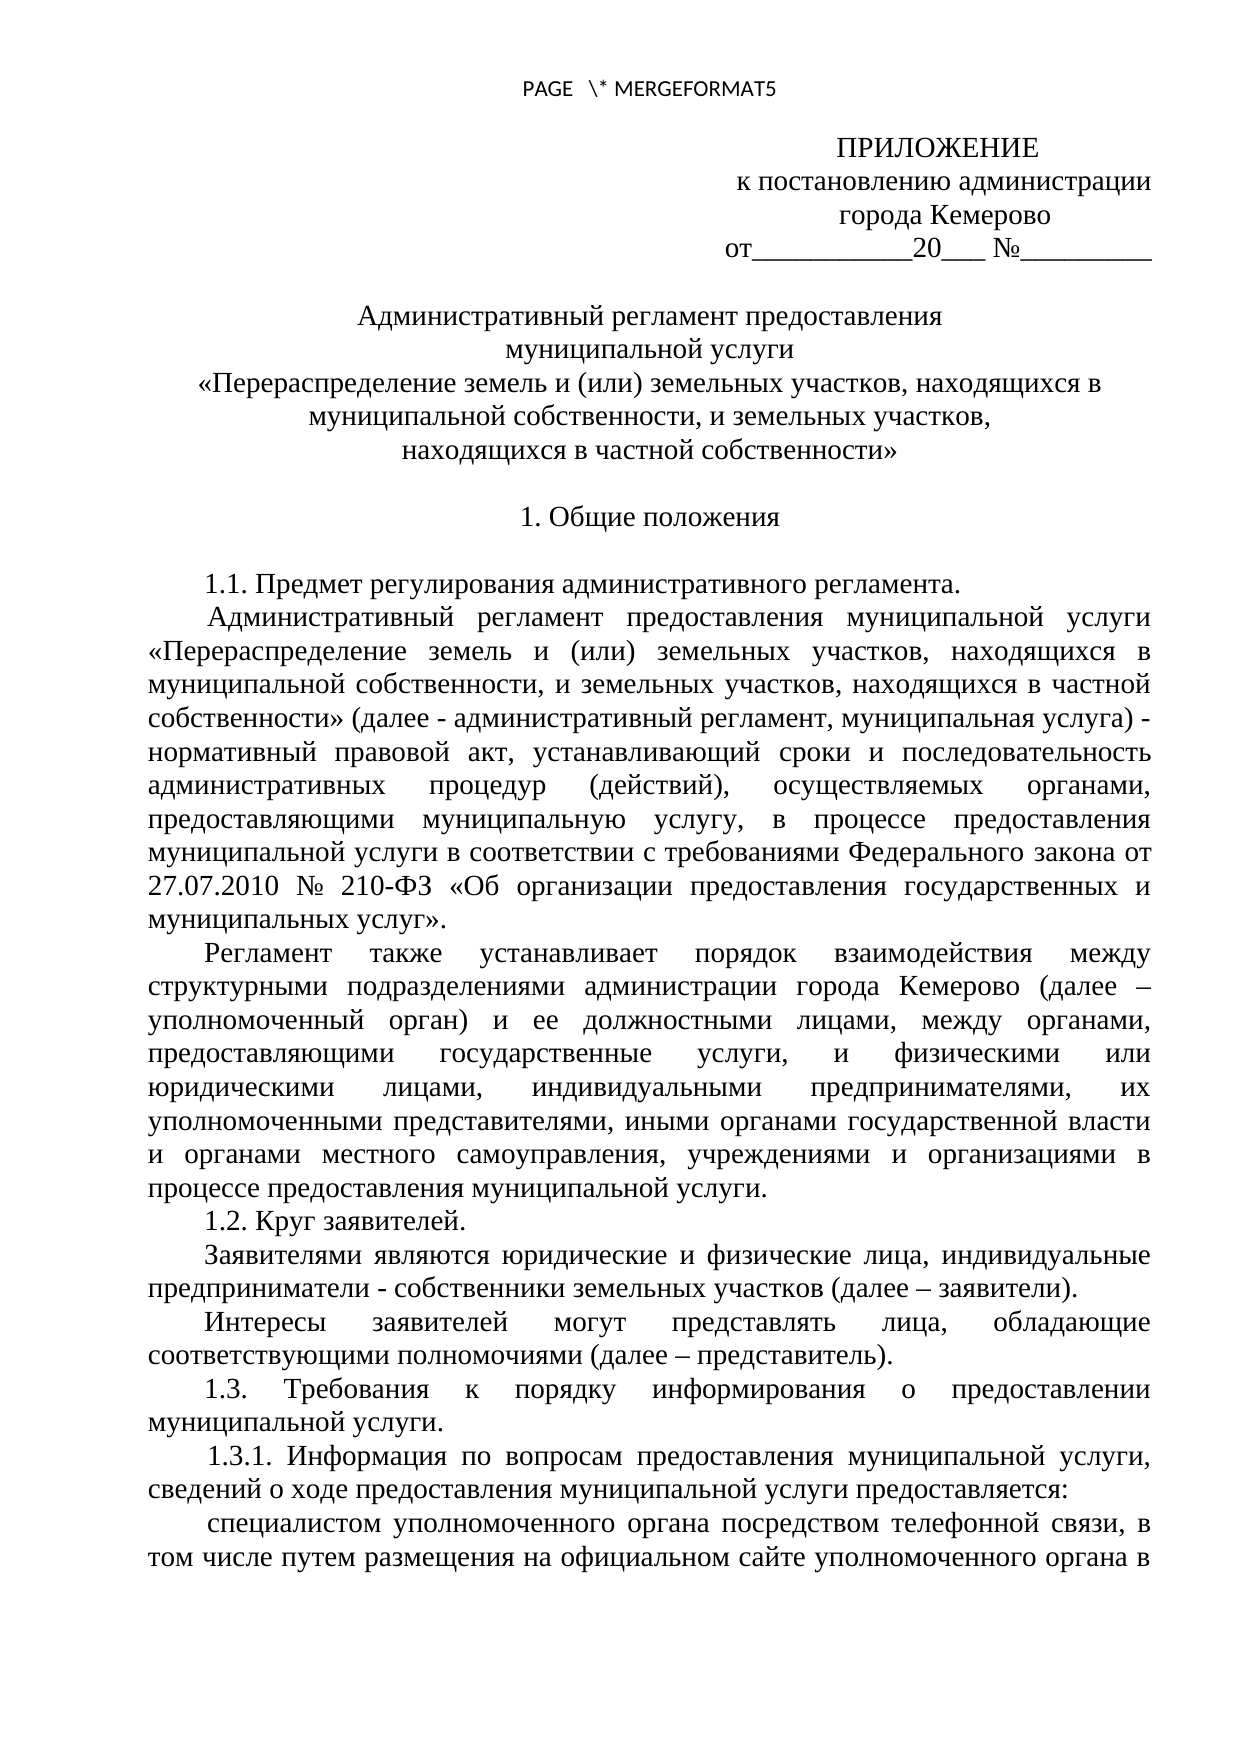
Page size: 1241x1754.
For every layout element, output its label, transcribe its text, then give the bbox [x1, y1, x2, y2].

text Заявителями являются юридические и физические лица, индивидуальные предприниматели - собственники земельных участков (далее – заявители). [148, 1237, 1152, 1304]
text муниципальной услуги [148, 331, 1152, 365]
text ПРИЛОЖЕНИЕ [148, 130, 1152, 163]
text Регламент также устанавливает порядок взаимодействия между структурными подразделениями администрации города Кемерово (далее – уполномоченный орган) и ее должностными лицами, между органами, предоставляющими государственные услуги, и физическими или юридическими лицами, индивидуальными предпринимателями, их уполномоченными представителями, иными органами государственной власти и органами местного самоуправления, учреждениями и организациями в процессе предоставления муниципальной услуги. [148, 935, 1152, 1203]
text 1.3.1. Информация по вопросам предоставления муниципальной услуги, сведений о ходе предоставления муниципальной услуги предоставляется: [148, 1438, 1152, 1505]
text Административный регламент предоставления [148, 298, 1152, 331]
text находящихся в частной собственности» [148, 432, 1152, 465]
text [148, 1505, 1152, 1572]
text 1.2. Круг заявителей. [148, 1203, 1152, 1237]
text 1.3. Требования к порядку информирования о предоставлении муниципальной услуги. [148, 1371, 1152, 1438]
text 1.1. Предмет регулирования административного регламента. [148, 566, 1152, 599]
text Административный регламент предоставления муниципальной услуги «Перераспределение земель и (или) земельных участков, находящихся в муниципальной собственности, и земельных участков, находящихся в частной собственности» (далее - административный регламент, муниципальная услуга) - нормативный правовой акт, устанавливающий сроки и последовательность административных процедур (действий), осуществляемых органами, предоставляющими муниципальную услугу, в процессе предоставления муниципальной услуги в соответствии с требованиями Федерального закона от 27.07.2010 № 210-ФЗ «Об организации предоставления государственных и муниципальных услуг». [148, 599, 1152, 935]
text 1. Общие положения [148, 499, 1152, 532]
text Интересы заявителей могут представлять лица, обладающие соответствующими полномочиями (далее – представитель). [148, 1304, 1152, 1371]
text от___________20___ №_________ [148, 231, 1152, 264]
text «Перераспределение земель и (или) земельных участков, находящихся в муниципальной собственности, и земельных участков, [148, 365, 1152, 432]
text к постановлению администрации [148, 163, 1152, 197]
text города Кемерово [148, 197, 1152, 231]
